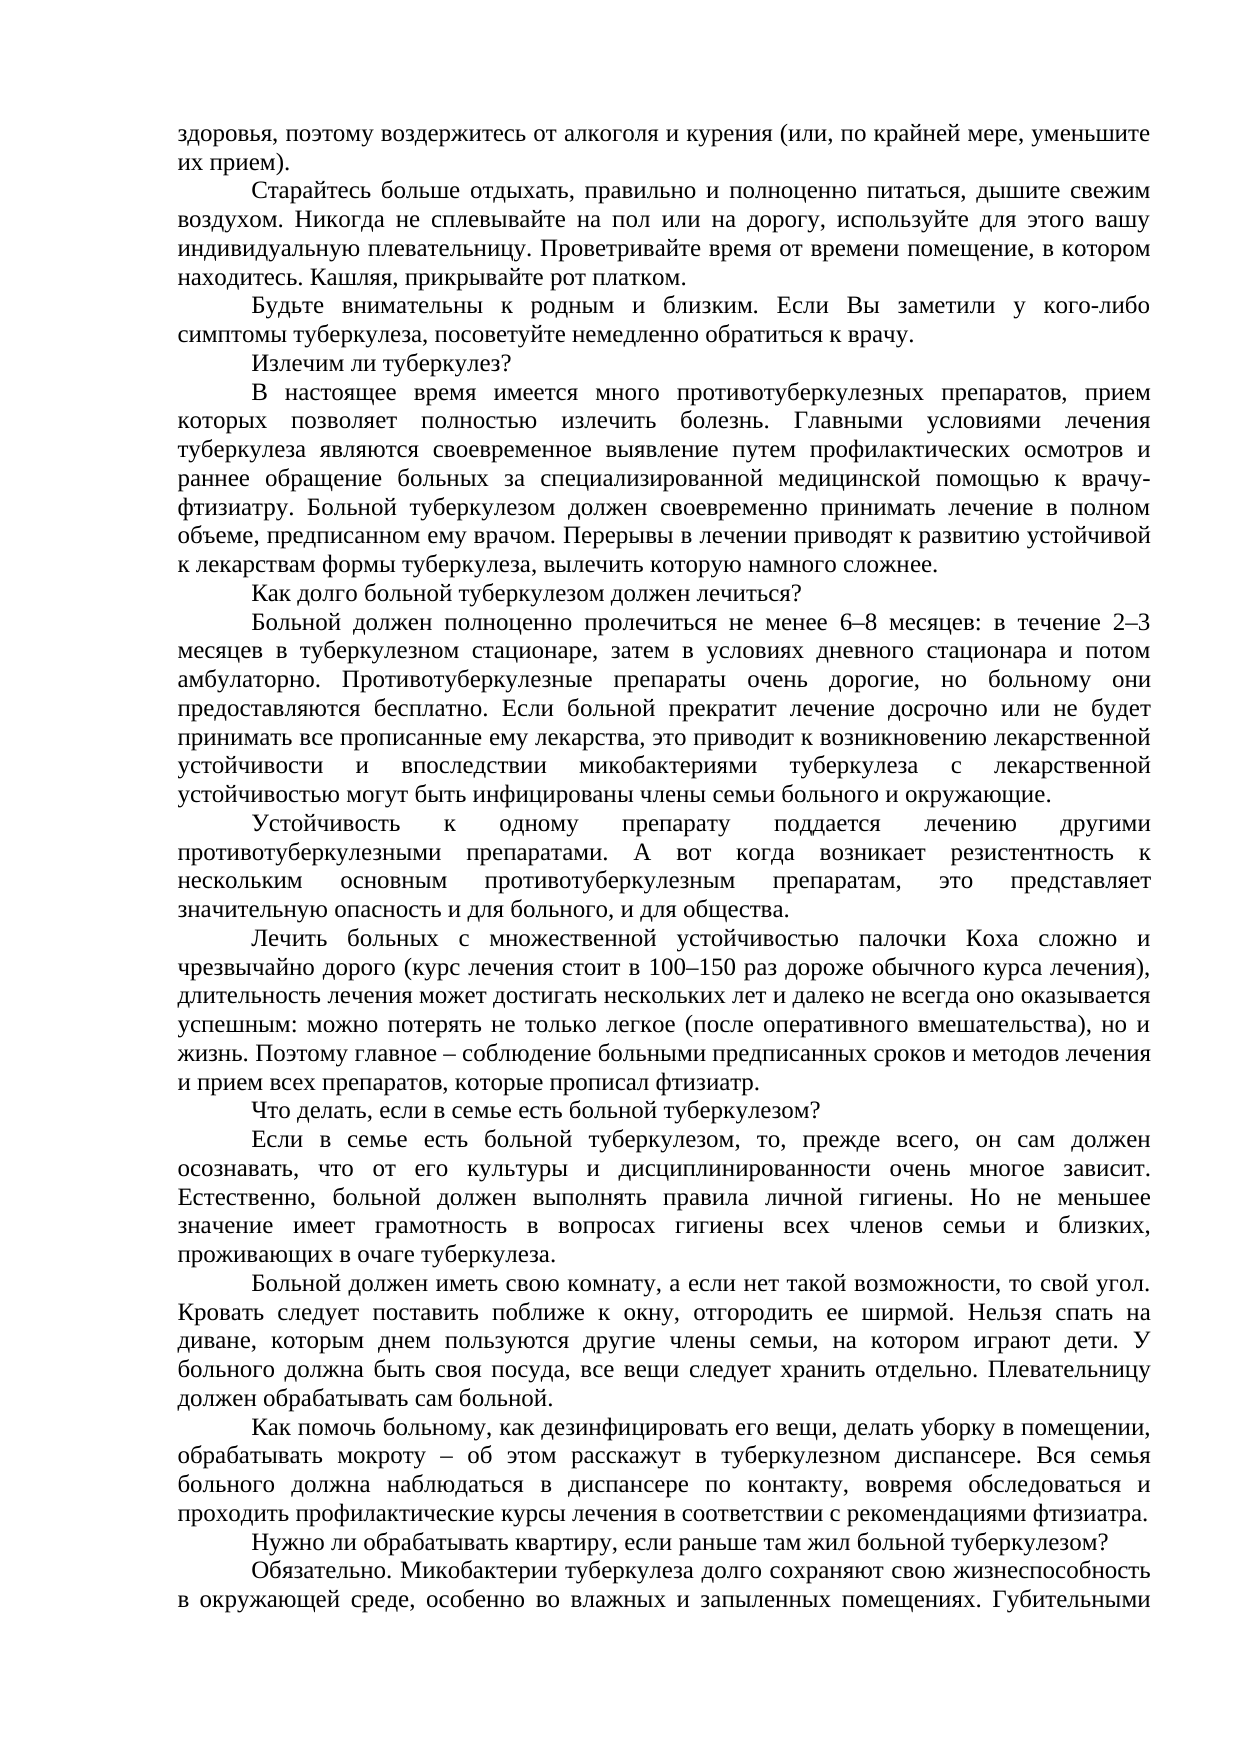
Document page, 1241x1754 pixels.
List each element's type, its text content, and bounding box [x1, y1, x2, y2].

text Что делать, если в семье есть больной туберкулезом? [177, 1096, 1152, 1124]
text Как долго больной туберкулезом должен лечиться? [177, 578, 1152, 607]
text В настоящее время имеется много противотуберкулезных препаратов, прием которых позволяет полностью излечить болезнь. Главными условиями лечения туберкулеза являются своевременное выявление путем профилактических осмотров и раннее обращение больных за специализированной медицинской помощью к врачу-фтизиатру. Больной туберкулезом должен своевременно принимать лечение в полном объеме, предписанном ему врачом. Перерывы в лечении приводят к развитию устойчивой к лекарствам формы туберкулеза, вылечить которую намного сложнее. [177, 377, 1152, 578]
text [177, 118, 1152, 176]
text Если в семье есть больной туберкулезом, то, прежде всего, он сам должен осознавать, что от его культуры и дисциплинированности очень многое зависит. Естественно, больной должен выполнять правила личной гигиены. Но не меньшее значение имеет грамотность в вопросах гигиены всех членов семьи и близких, проживающих в очаге туберкулеза. [177, 1124, 1152, 1268]
text Излечим ли туберкулез? [177, 348, 1152, 377]
text Устойчивость к одному препарату поддается лечению другими противотуберкулезными препаратами. А вот когда возникает резистентность к нескольким основным противотуберкулезным препаратам, это представляет значительную опасность и для больного, и для общества. [177, 808, 1152, 923]
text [177, 1556, 1152, 1613]
text Больной должен полноценно пролечиться не менее 6–8 месяцев: в течение 2–3 месяцев в туберкулезном стационаре, затем в условиях дневного стационара и потом амбулаторно. Противотуберкулезные препараты очень дорогие, но больному они предоставляются бесплатно. Если больной прекратит лечение досрочно или не будет принимать все прописанные ему лекарства, это приводит к возникновению лекарственной устойчивости и впоследствии микобактериями туберкулеза с лекарственной устойчивостью могут быть инфицированы члены семьи больного и окружающие. [177, 607, 1152, 808]
text Нужно ли обрабатывать квартиру, если раньше там жил больной туберкулезом? [177, 1527, 1152, 1556]
text Больной должен иметь свою комнату, а если нет такой возможности, то свой угол. Кровать следует поставить поближе к окну, отгородить ее ширмой. Нельзя спать на диване, которым днем пользуются другие члены семьи, на котором играют дети. У больного должна быть своя посуда, все вещи следует хранить отдельно. Плевательницу должен обрабатывать сам больной. [177, 1268, 1152, 1412]
text Как помочь больному, как дезинфицировать его вещи, делать уборку в помещении, обрабатывать мокроту – об этом расскажут в туберкулезном диспансере. Вся семья больного должна наблюдаться в диспансере по контакту, вовремя обследоваться и проходить профилактические курсы лечения в соответствии с рекомендациями фтизиатра. [177, 1412, 1152, 1527]
text Старайтесь больше отдыхать, правильно и полноценно питаться, дышите свежим воздухом. Никогда не сплевывайте на пол или на дорогу, используйте для этого вашу индивидуальную плевательницу. Проветривайте время от времени помещение, в котором находитесь. Кашляя, прикрывайте рот платком. [177, 176, 1152, 291]
text Лечить больных с множественной устойчивостью палочки Коха сложно и чрезвычайно дорого (курс лечения стоит в 100–150 раз дороже обычного курса лечения), длительность лечения может достигать нескольких лет и далеко не всегда оно оказывается успешным: можно потерять не только легкое (после оперативного вмешательства), но и жизнь. Поэтому главное – соблюдение больными предписанных сроков и методов лечения и прием всех препаратов, которые прописал фтизиатр. [177, 923, 1152, 1096]
text Будьте внимательны к родным и близким. Если Вы заметили у кого-либо симптомы туберкулеза, посоветуйте немедленно обратиться к врачу. [177, 291, 1152, 348]
